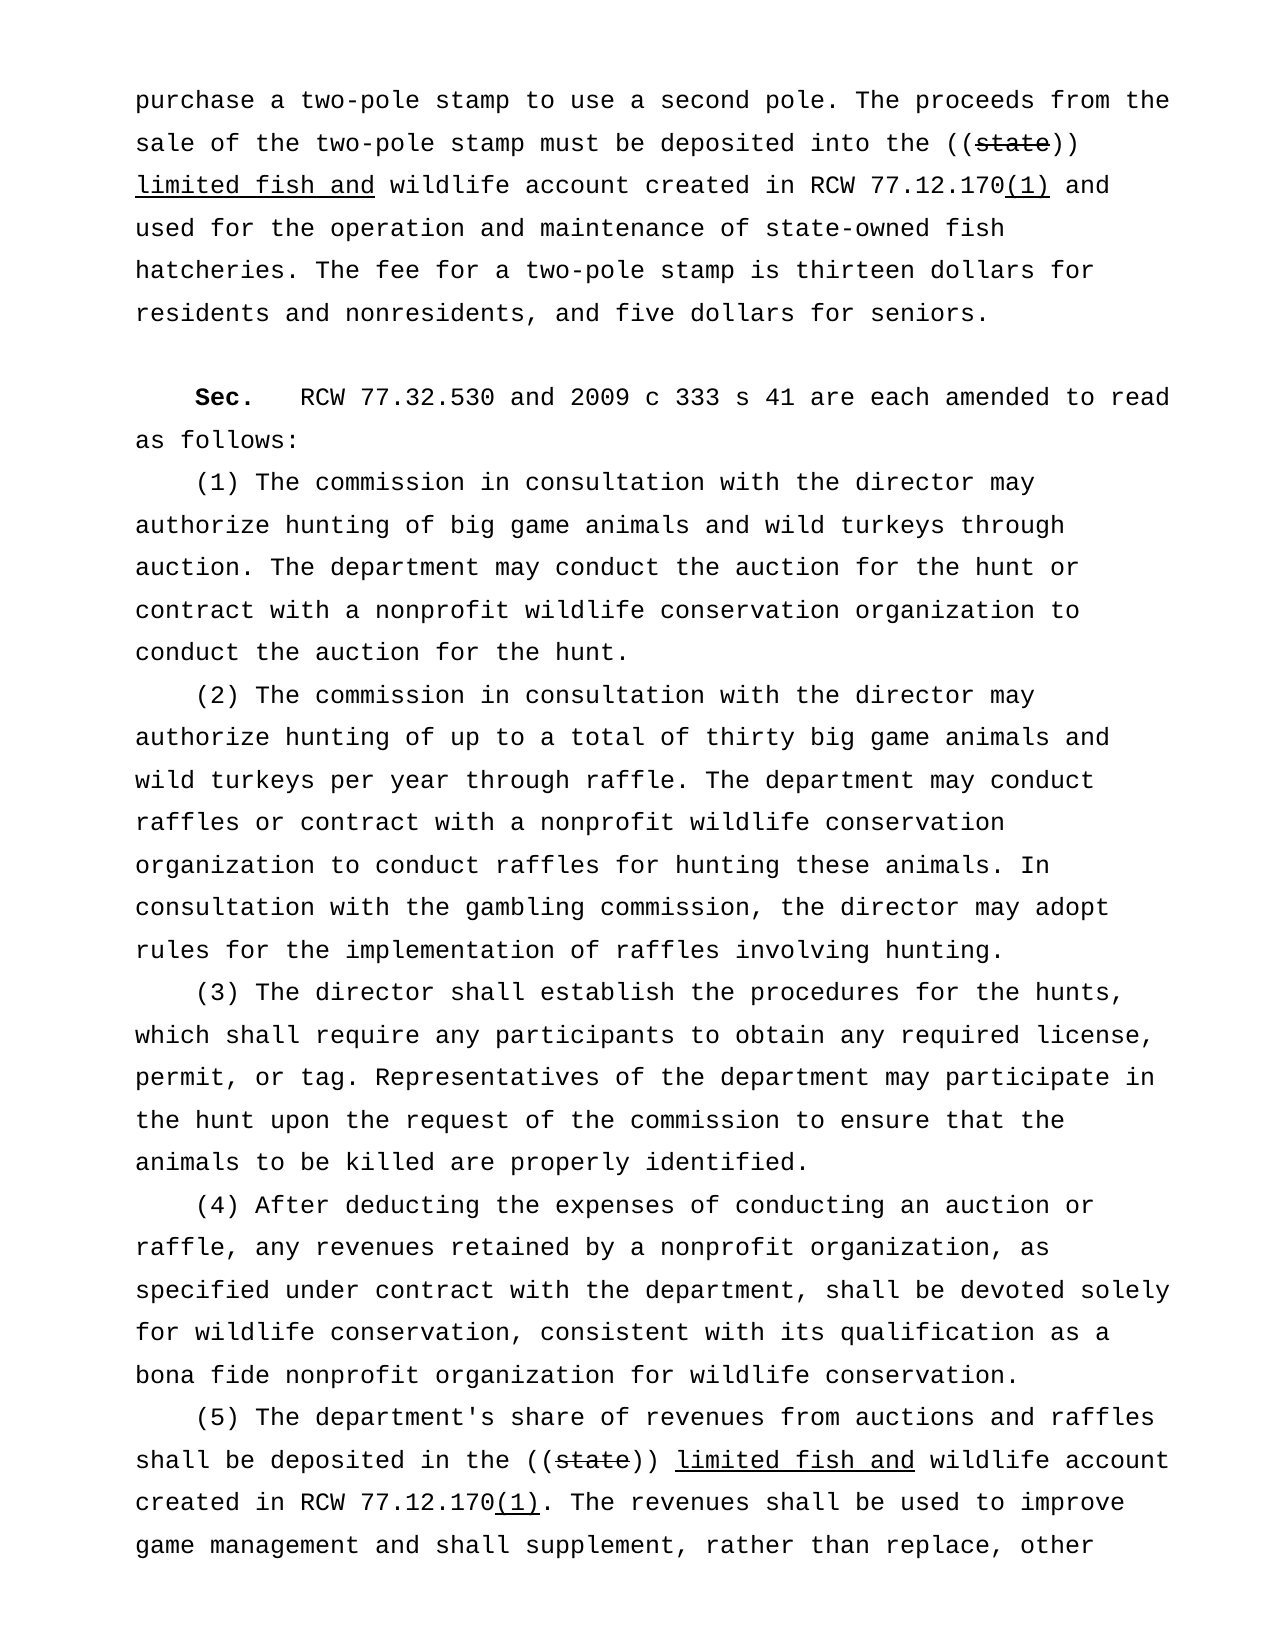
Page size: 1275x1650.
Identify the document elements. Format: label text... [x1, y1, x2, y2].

text (2) The commission in consultation with the director may authorize hunting of up to a total of thirty big game animals and wild turkeys per year through raffle. The department may conduct raffles or contract with a nonprofit wildlife conservation organization to conduct raffles for hunting these animals. In consultation with the gambling commission, the director may adopt rules for the implementation of raffles involving hunting. [135, 669, 1170, 967]
text (3) The director shall establish the procedures for the hunts, which shall require any participants to obtain any required license, permit, or tag. Representatives of the department may participate in the hunt upon the request of the commission to ensure that the animals to be killed are properly identified. [135, 967, 1170, 1179]
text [135, 75, 1170, 330]
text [135, 1392, 1170, 1562]
text (4) After deducting the expenses of conducting an auction or raffle, any revenues retained by a nonprofit organization, as specified under contract with the department, shall be devoted solely for wildlife conservation, consistent with its qualification as a bona fide nonprofit organization for wildlife conservation. [135, 1179, 1170, 1392]
text (1) The commission in consultation with the director may authorize hunting of big game animals and wild turkeys through auction. The department may conduct the auction for the hunt or contract with a nonprofit wildlife conservation organization to conduct the auction for the hunt. [135, 457, 1170, 669]
text Sec. RCW 77.32.530 and 2009 c 333 s 41 are each amended to read as follows: [135, 372, 1170, 457]
